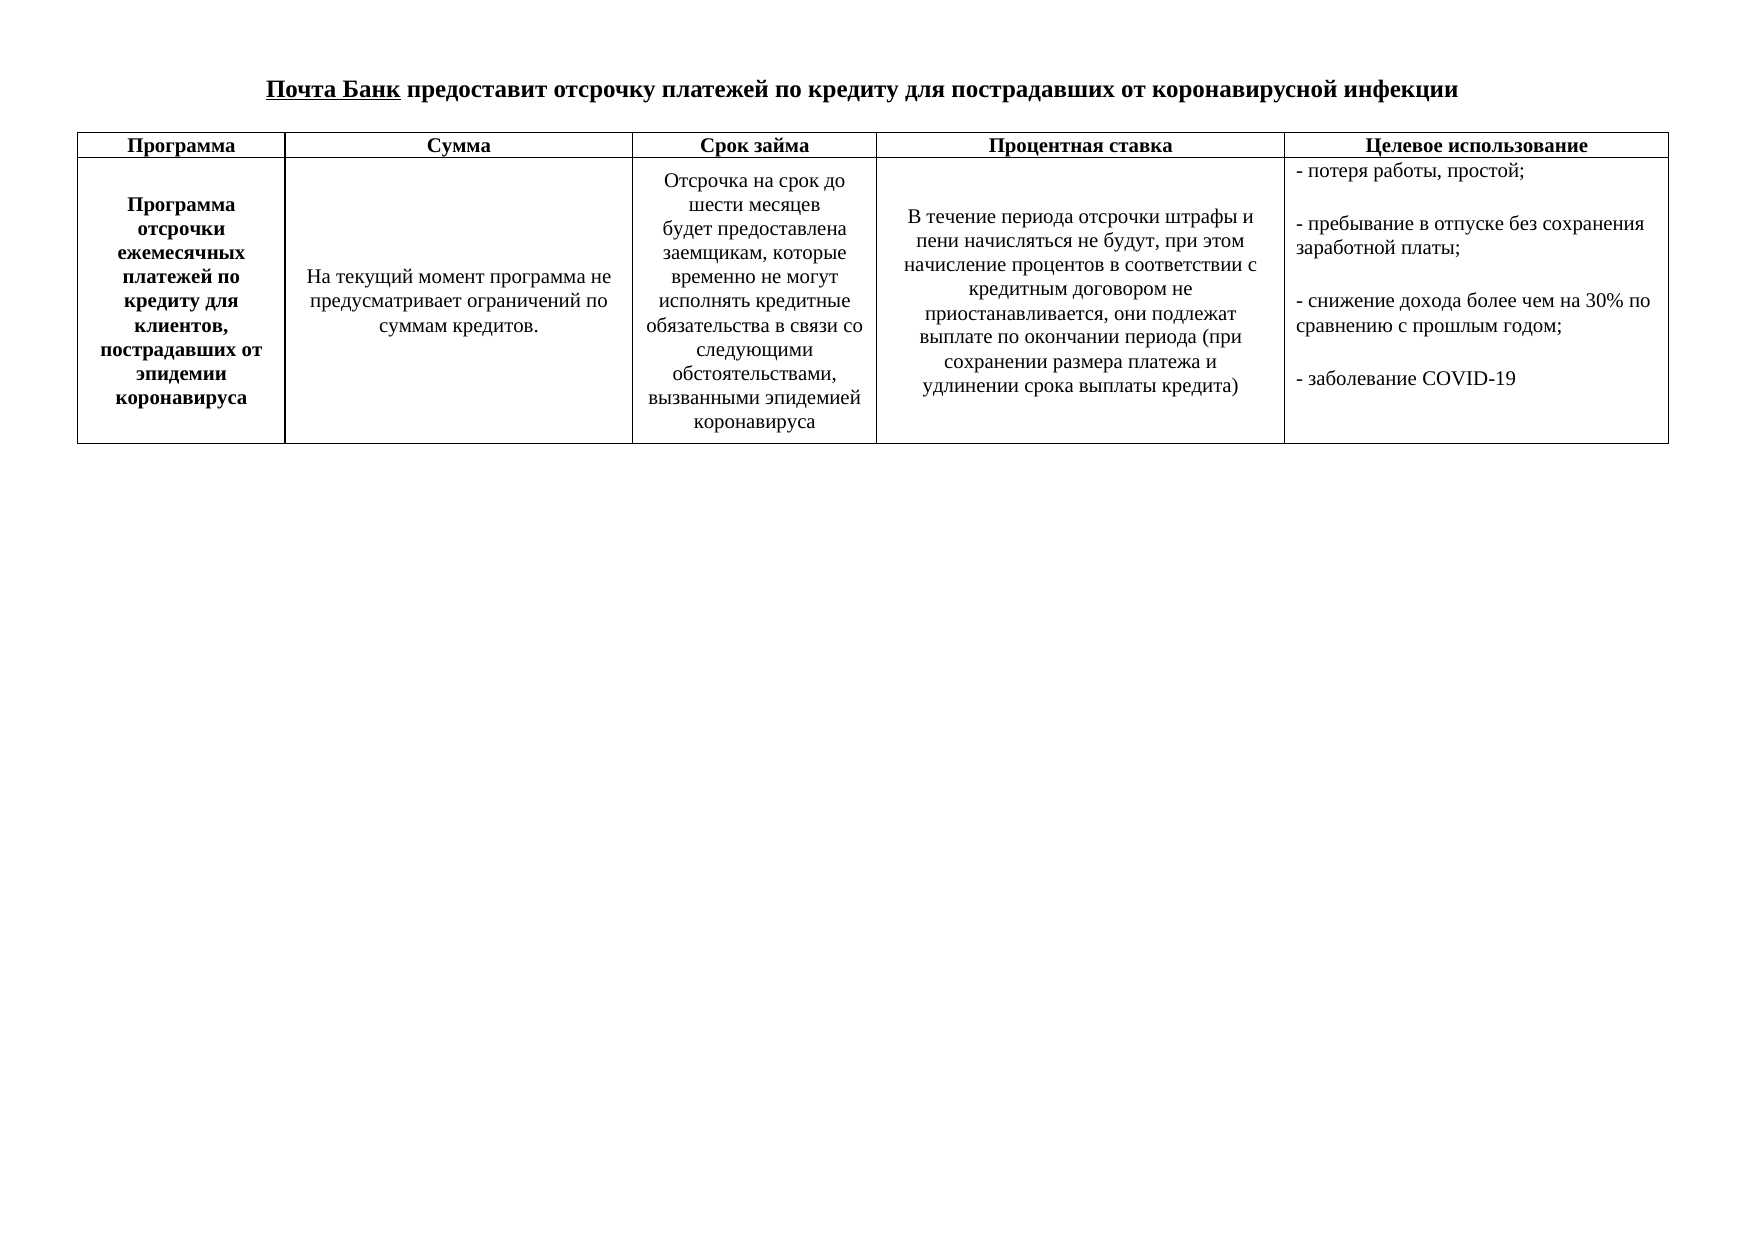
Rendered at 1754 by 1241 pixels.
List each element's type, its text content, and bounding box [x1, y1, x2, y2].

table_cell На текущий момент программа не предусматривает ограничений по суммам кредитов. [286, 158, 632, 443]
table_cell - потеря работы, простой; - пребывание в отпуске без сохранения заработной платы; - снижение дохода более чем на 30% по сравнению с прошлым годом; - заболевание COVID-19 [1285, 158, 1668, 443]
table_header Процентная ставка [877, 133, 1284, 157]
table_cell В течение периода отсрочки штрафы и пени начисляться не будут, при этом начисление процентов в соответствии с кредитным договором не приостанавливается, они подлежат выплате по окончании периода (при сохранении размера платежа и удлинении срока выплаты кредита) [877, 158, 1284, 443]
table_header Сумма [286, 133, 632, 157]
text Почта Банк предоставит отсрочку платежей по кредиту для пострадавших от коронавирусной инфекции [89, 74, 1636, 103]
table_header Программа [78, 133, 284, 157]
table_cell Отсрочка на срок до шести месяцев будет предоставлена заемщикам, которые временно не могут исполнять кредитные обязательства в связи со следующими обстоятельствами, вызванными эпидемией коронавируса [633, 158, 876, 443]
table_header Срок займа [633, 133, 876, 157]
table_header Целевое использование [1285, 133, 1668, 157]
table_cell Программа отсрочки ежемесячных платежей по кредиту для клиентов, пострадавших от эпидемии коронавируса [78, 158, 284, 443]
